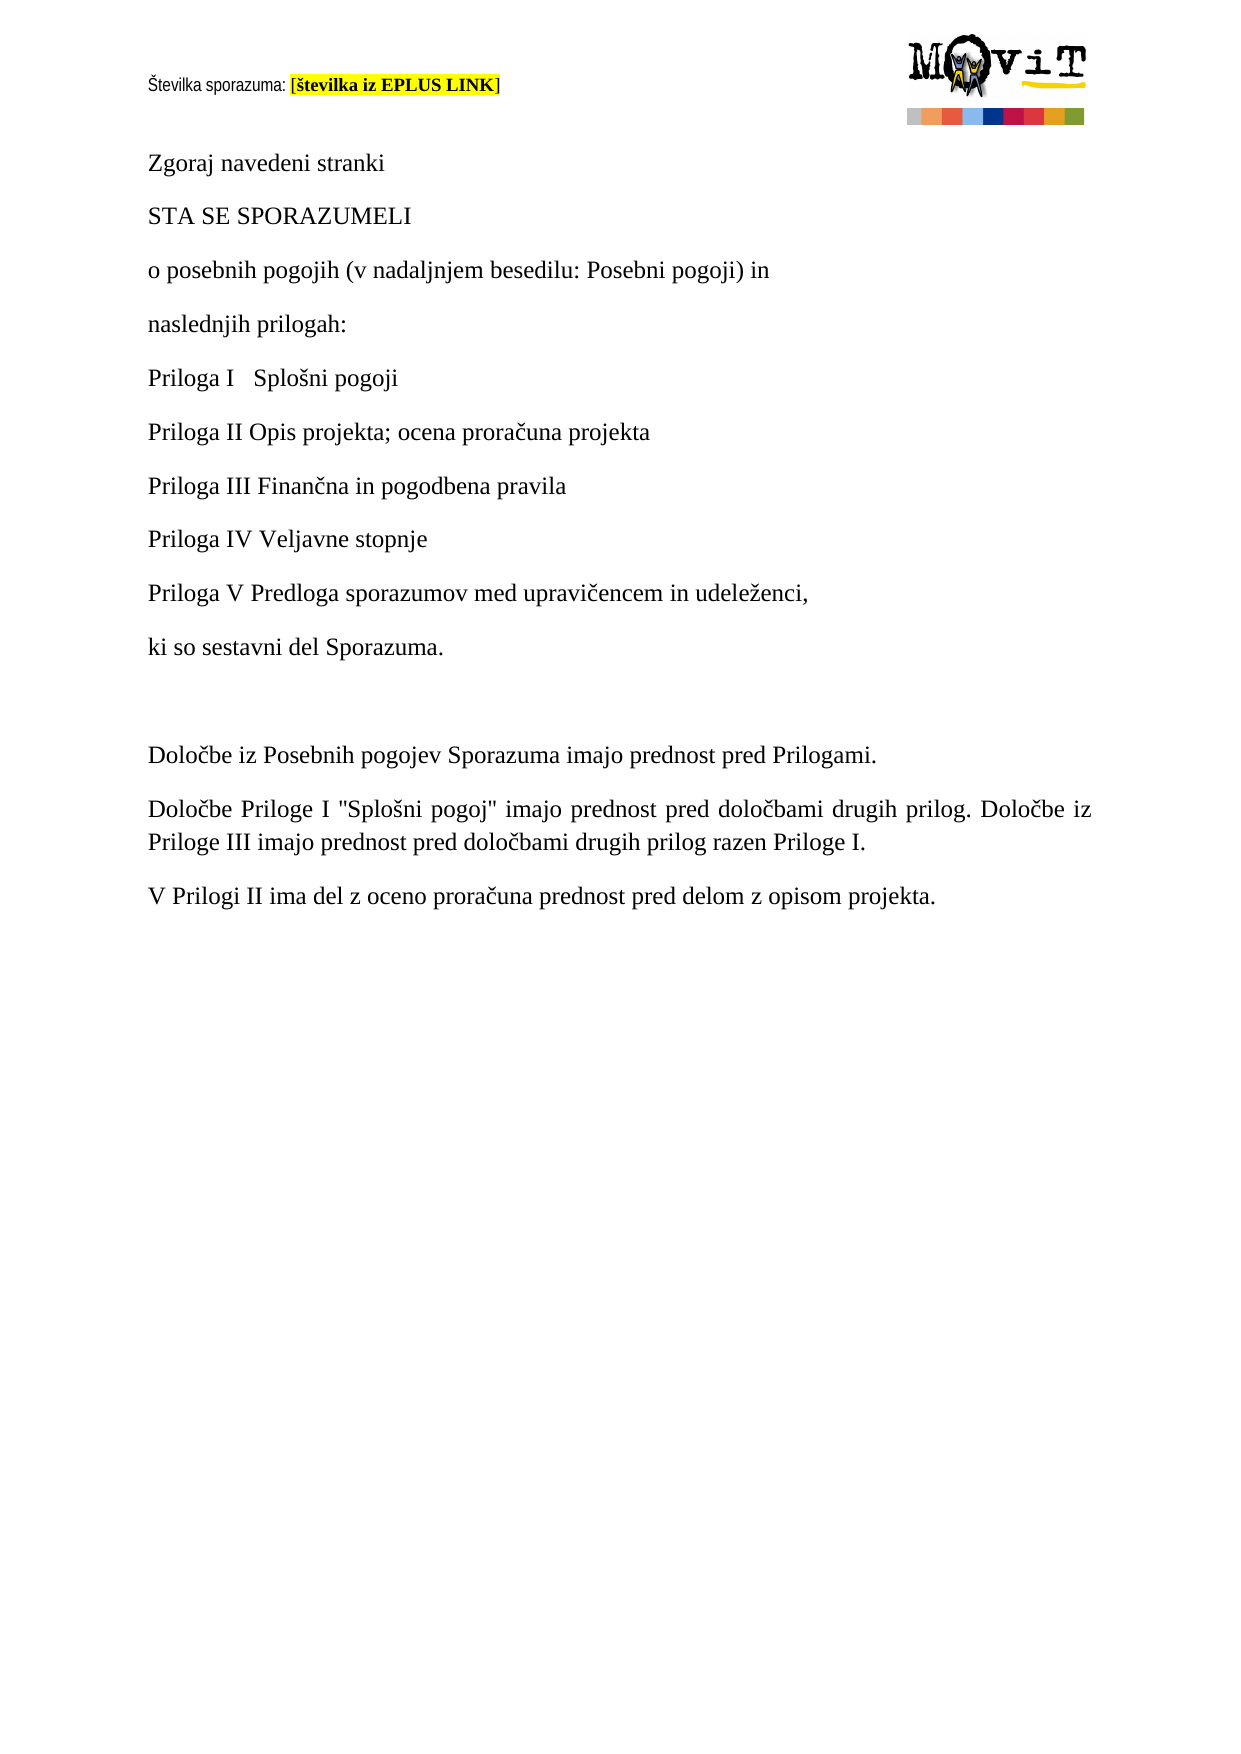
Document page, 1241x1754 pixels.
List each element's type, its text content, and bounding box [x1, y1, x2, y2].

text STA SE SPORAZUMELI [148, 201, 1093, 230]
text ki so sestavni del Sporazuma. [148, 632, 1093, 661]
text Priloga IV Veljavne stopnje [148, 524, 1093, 553]
text Zgoraj navedeni stranki [148, 148, 1093, 176]
picture [908, 34, 1086, 100]
text Določbe iz Posebnih pogojev Sporazuma imajo prednost pred Prilogami. [148, 740, 1093, 769]
text Določbe Priloge I ''Splošni pogoj'' imajo prednost pred določbami drugih prilog. Določbe iz Priloge III imajo prednost pred določbami drugih prilog razen Priloge I. [148, 794, 1093, 856]
text Priloga V Predloga sporazumov med upravičencem in udeleženci, [148, 578, 1093, 607]
text o posebnih pogojih (v nadaljnjem besedilu: Posebni pogoji) in [148, 255, 1093, 284]
text Priloga III Finančna in pogodbena pravila [148, 471, 1093, 499]
picture [907, 108, 1085, 125]
text naslednjih prilogah: [148, 309, 1093, 338]
text Priloga II Opis projekta; ocena proračuna projekta [148, 417, 1093, 446]
text Priloga I Splošni pogoji [148, 363, 1093, 392]
text V Prilogi II ima del z oceno proračuna prednost pred delom z opisom projekta. [148, 881, 1093, 909]
